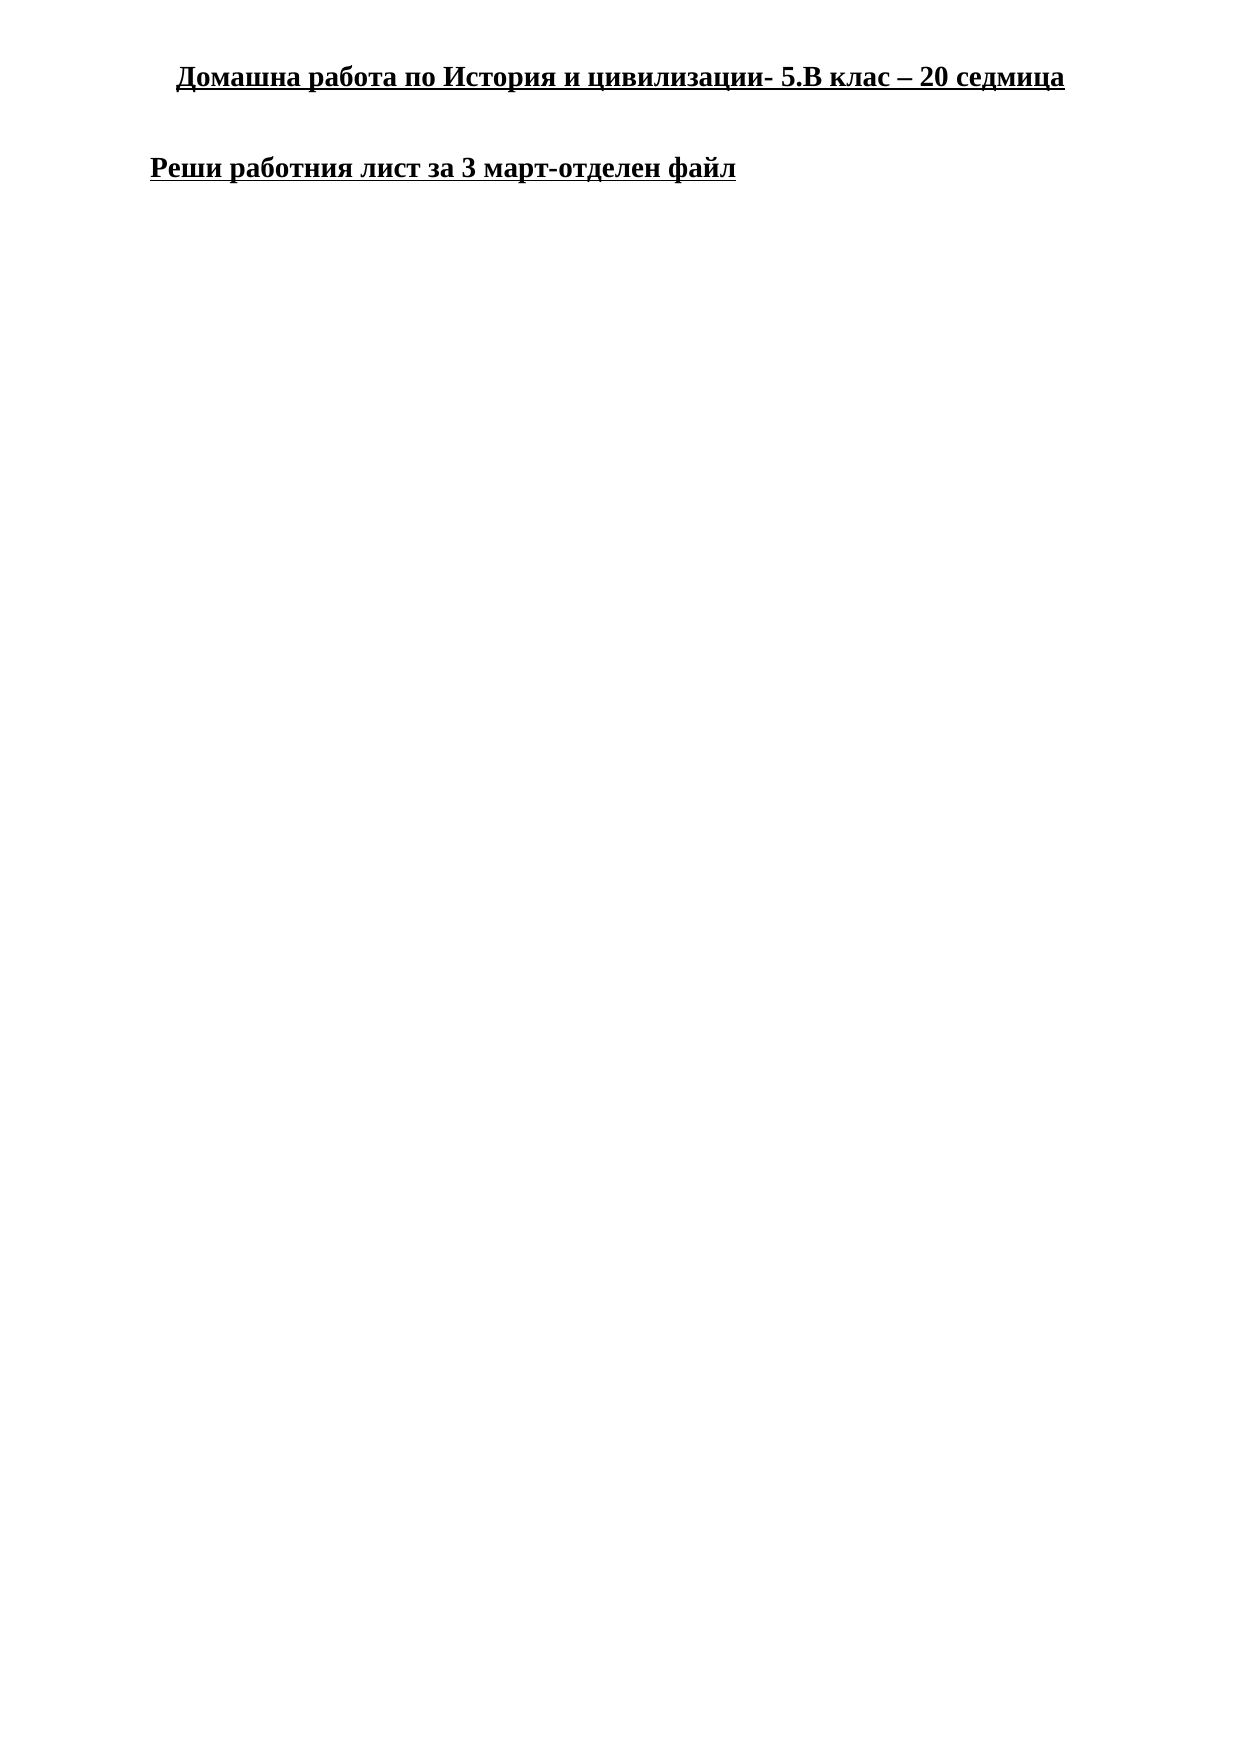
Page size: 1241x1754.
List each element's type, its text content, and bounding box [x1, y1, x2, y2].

text Реши работния лист за 3 март-отделен файл [150, 151, 1090, 184]
text Домашна работа по История и цивилизации- 5.В клас – 20 седмица [150, 59, 1090, 93]
